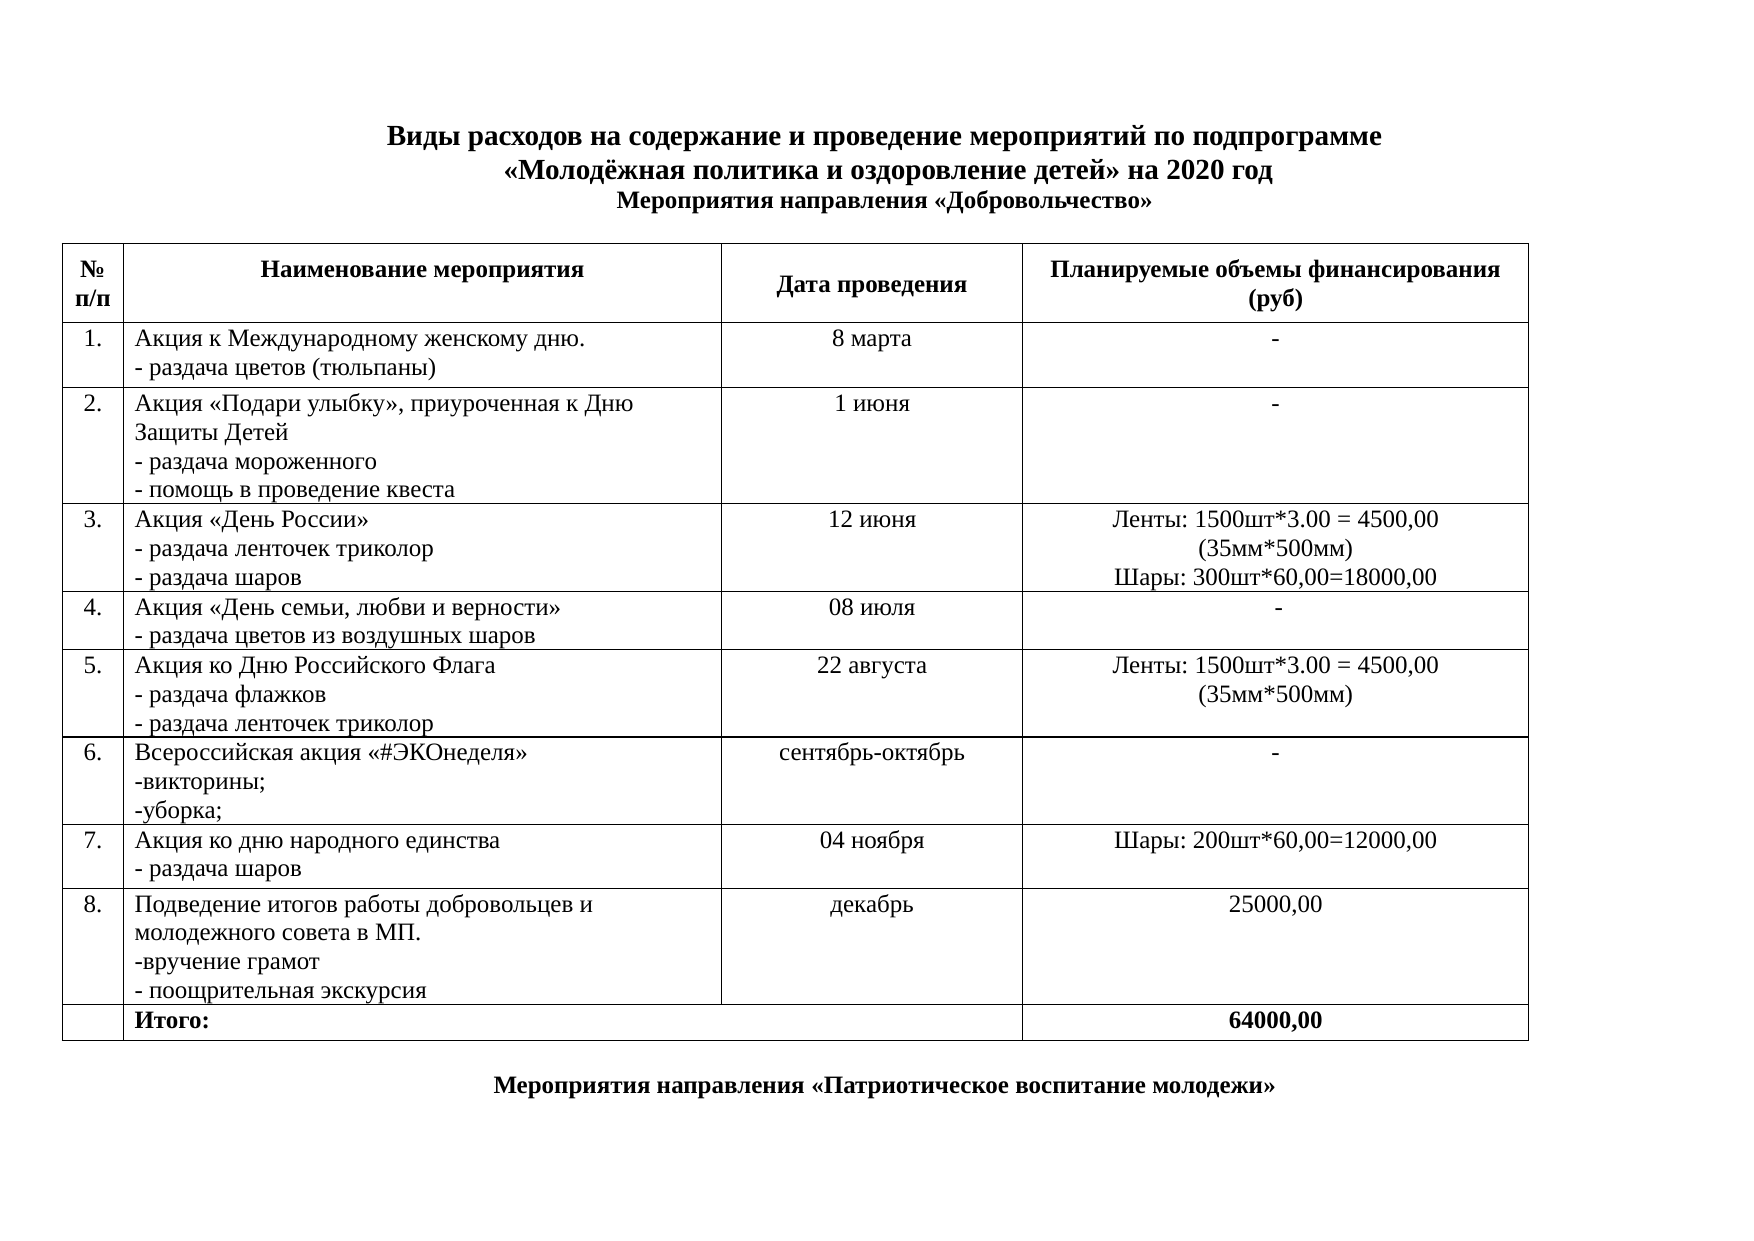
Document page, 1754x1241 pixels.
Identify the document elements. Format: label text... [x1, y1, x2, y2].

table_cell декабрь [722, 889, 1022, 1004]
table_cell Ленты: 1500шт*3.00 = 4500,00 (35мм*500мм) Шары: 300шт*60,00=18000,00 [1023, 504, 1528, 591]
table_cell сентябрь-октябрь [722, 738, 1022, 824]
table_cell 2. [63, 388, 123, 503]
list Мероприятия направления «Добровольчество» [103, 185, 1666, 214]
table_cell 4. [63, 592, 123, 649]
table_cell 8 марта [722, 323, 1022, 387]
table_cell Всероссийская акция «#ЭКОнеделя» -викторины; -уборка; [124, 738, 721, 824]
table_cell Акция «День семьи, любви и верности» - раздача цветов из воздушных шаров [124, 592, 721, 649]
table_cell 3. [63, 504, 123, 591]
table_cell Подведение итогов работы добровольцев и молодежного совета в МП. -вручение грамот - поощрительная экскурсия [124, 889, 721, 1004]
table_cell - [1023, 592, 1528, 649]
table_cell 5. [63, 650, 123, 736]
table_cell Итого: [124, 1005, 1022, 1040]
table_cell 04 ноября [722, 825, 1022, 888]
table_cell 12 июня [722, 504, 1022, 591]
table_cell 8. [63, 889, 123, 1004]
table_header № п/п [63, 244, 123, 322]
text Виды расходов на содержание и проведение мероприятий по подпрограмме [103, 118, 1666, 152]
table_cell Акция ко Дню Российского Флага - раздача флажков - раздача ленточек триколор [124, 650, 721, 736]
table_cell - [1023, 388, 1528, 503]
table_header Дата проведения [722, 244, 1022, 322]
table_cell Акция к Международному женскому дню. - раздача цветов (тюльпаны) [124, 323, 721, 387]
table_cell 08 июля [722, 592, 1022, 649]
table_cell Шары: 200шт*60,00=12000,00 [1023, 825, 1528, 888]
table_cell Акция «День России» - раздача ленточек триколор - раздача шаров [124, 504, 721, 591]
table_cell [63, 1005, 123, 1040]
table_cell 1 июня [722, 388, 1022, 503]
table_cell Акция ко дню народного единства - раздача шаров [124, 825, 721, 888]
table_cell Ленты: 1500шт*3.00 = 4500,00 (35мм*500мм) [1023, 650, 1528, 736]
text «Молодёжная политика и оздоровление детей» на 2020 год [103, 152, 1666, 185]
table_cell Акция «Подари улыбку», приуроченная к Дню Защиты Детей - раздача мороженного - помощь в проведение квеста [124, 388, 721, 503]
list Мероприятия направления «Патриотическое воспитание молодежи» [103, 1070, 1666, 1099]
table_cell 1. [63, 323, 123, 387]
table_header Планируемые объемы финансирования (руб) [1023, 244, 1528, 322]
table_cell 7. [63, 825, 123, 888]
table_cell - [1023, 738, 1528, 824]
table_cell 25000,00 [1023, 889, 1528, 1004]
table_header Наименование мероприятия [124, 244, 721, 322]
table_cell 64000,00 [1023, 1005, 1528, 1040]
table_cell - [1023, 323, 1528, 387]
table_cell 22 августа [722, 650, 1022, 736]
table_cell 6. [63, 738, 123, 824]
